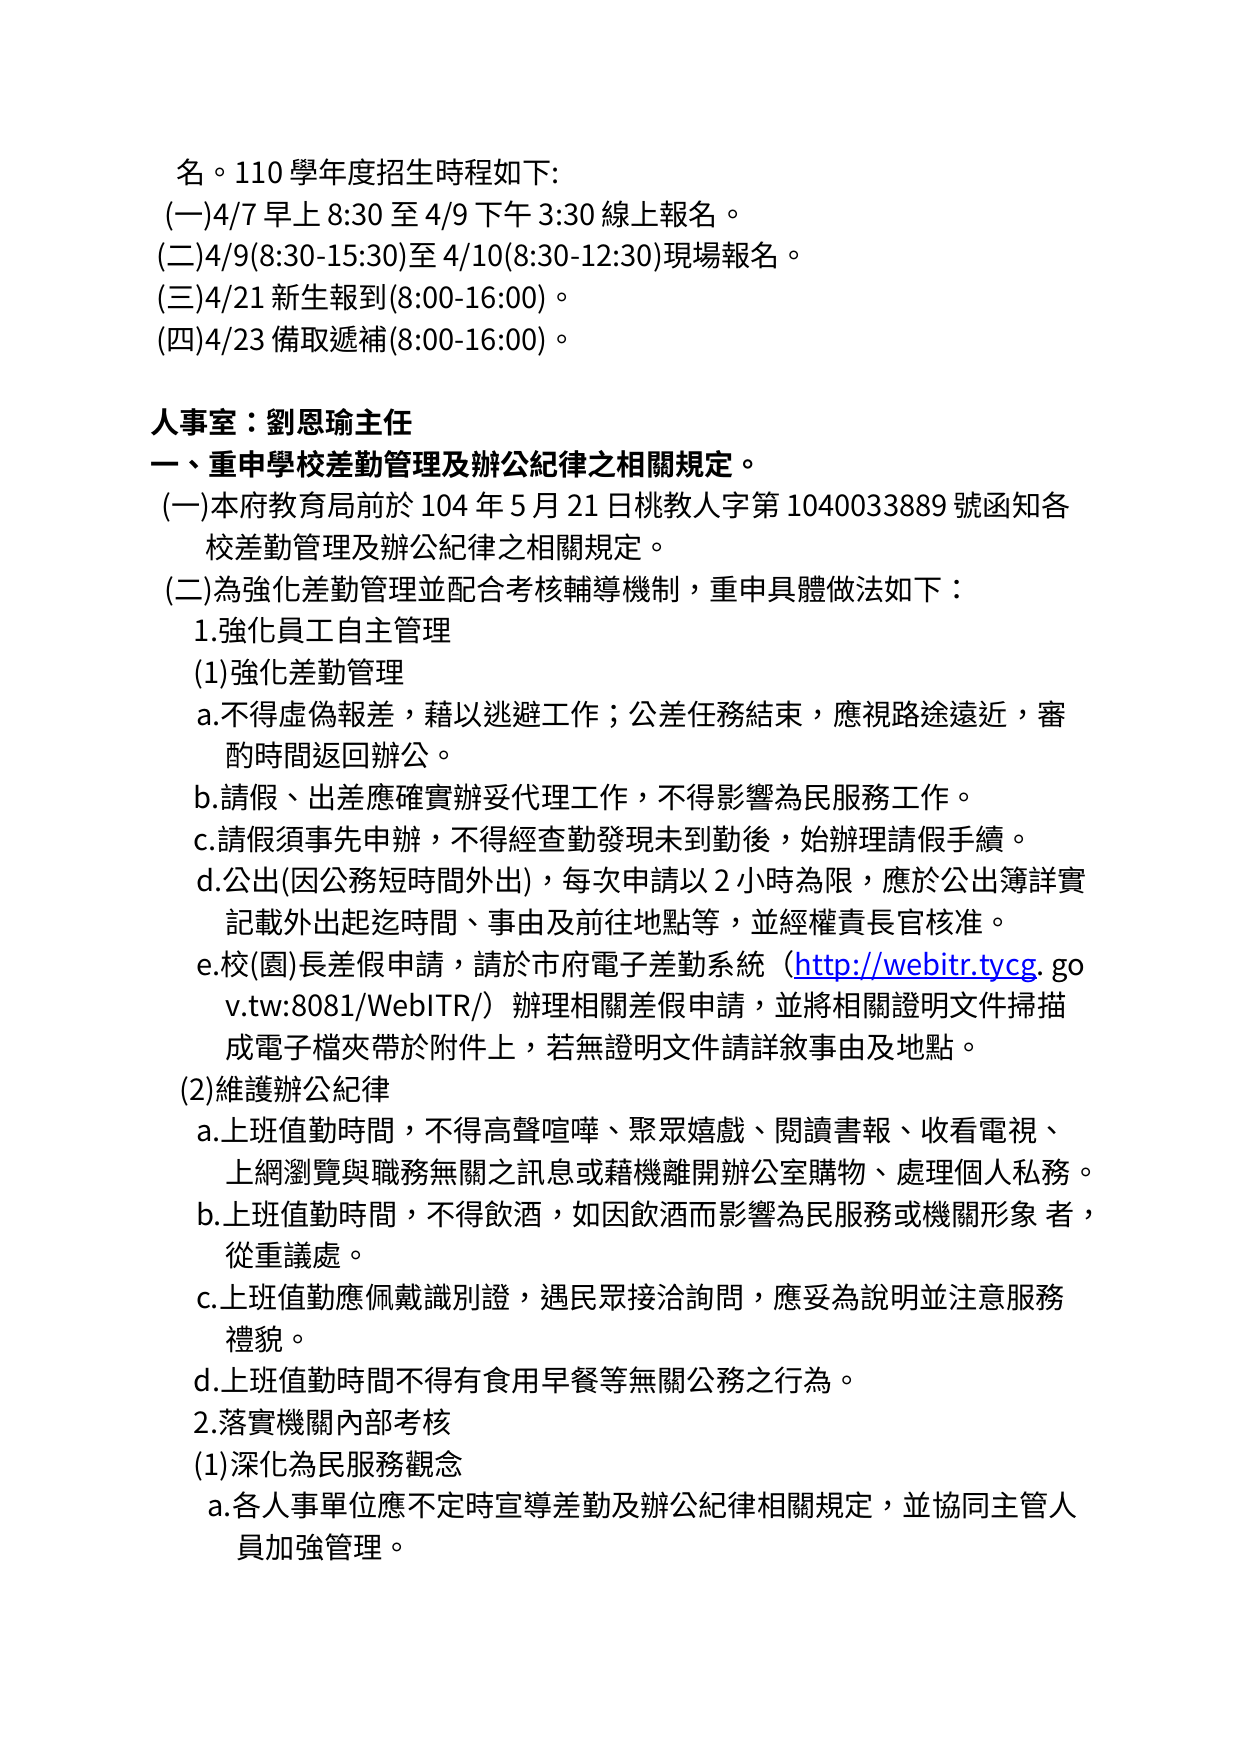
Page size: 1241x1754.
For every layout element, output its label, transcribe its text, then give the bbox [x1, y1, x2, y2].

text a.上班值勤時間，不得高聲喧嘩、聚眾嬉戲、閱讀書報、收看電視、 上網瀏覽與職務無關之訊息或藉機離開辦公室購物、處理個人私務。 [196, 1108, 1090, 1192]
text c.請假須事先申辦，不得經查勤發現未到勤後，始辦理請假手續。 [150, 817, 1090, 858]
text (四)4/23備取遞補(8:00-16:00)。 [150, 317, 1090, 358]
text (一)本府教育局前於104年5月21日桃教人字第1040033889號函知各校差勤管理及辦公紀律之相關規定。 [161, 483, 1090, 567]
text a.不得虛偽報差，藉以逃避工作；公差任務結束，應視路途遠近，審酌時間返回辦公。 [196, 692, 1090, 775]
text (三)4/21新生報到(8:00-16:00)。 [150, 275, 1090, 317]
text 一、重申學校差勤管理及辦公紀律之相關規定。 [150, 442, 1090, 483]
text b.上班值勤時間，不得飲酒，如因飲酒而影響為民服務或機關形象 者，從重議處。 [196, 1192, 1090, 1275]
text d.上班值勤時間不得有食用早餐等無關公務之行為。 [150, 1358, 1090, 1400]
text (1)深化為民服務觀念 [150, 1442, 1090, 1483]
text (一)4/7早上8:30至4/9下午3:30線上報名。 [150, 192, 1090, 233]
text a.各人事單位應不定時宣導差勤及辦公紀律相關規定，並協同主管人員加強管理。 [207, 1483, 1090, 1567]
text 人事室：劉恩瑜主任 [150, 400, 1090, 442]
text (1)強化差勤管理 [150, 650, 1090, 692]
text 2.落實機關內部考核 [150, 1400, 1090, 1442]
text b.請假、出差應確實辦妥代理工作，不得影響為民服務工作。 [150, 775, 1090, 817]
text 1.強化員工自主管理 [150, 608, 1090, 650]
text (二)4/9(8:30-15:30)至4/10(8:30-12:30)現場報名。 [150, 233, 1090, 275]
text (2)維護辦公紀律 [150, 1067, 1090, 1108]
text (二)為強化差勤管理並配合考核輔導機制，重申具體做法如下： [150, 567, 1090, 608]
text e.校(園)長差假申請，請於市府電子差勤系統（http://webitr.tycg. gov.tw:8081/WebITR/）辦理相關差假申請，並將相關證明文件掃描成電子檔夾帶於附件上，若無證明文件請詳敘事由及地點。 [196, 942, 1090, 1067]
text d.公出(因公務短時間外出)，每次申請以2小時為限，應於公出簿詳實記載外出起迄時間、事由及前往地點等，並經權責長官核准。 [196, 858, 1090, 942]
text c.上班值勤應佩戴識別證，遇民眾接洽詢問，應妥為說明並注意服務 禮貌。 [196, 1275, 1090, 1358]
text 名。110學年度招生時程如下: [150, 150, 1090, 192]
